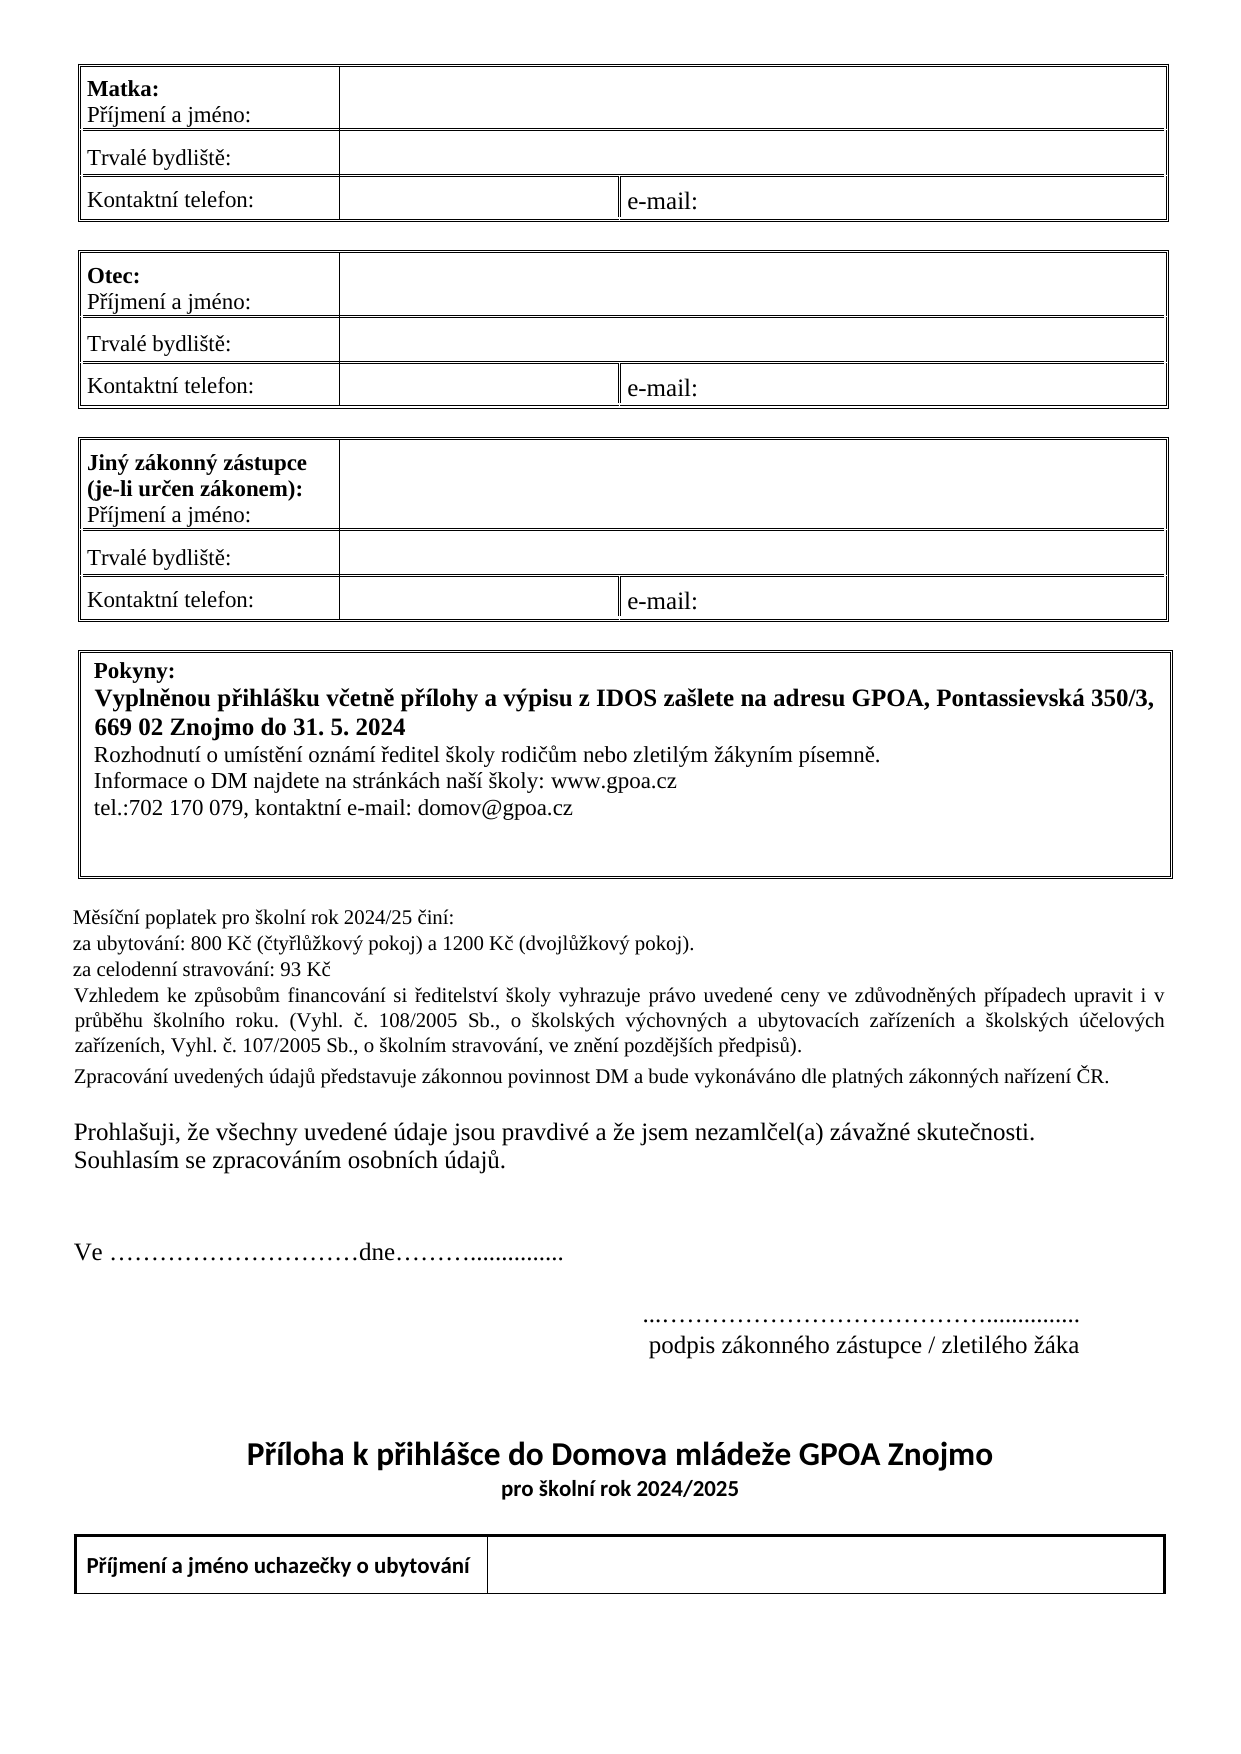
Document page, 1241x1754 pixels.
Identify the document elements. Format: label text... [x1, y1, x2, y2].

table_header [620, 253, 1166, 314]
table_cell e-mail: [620, 574, 1167, 618]
table_header [340, 253, 620, 314]
table_cell [340, 131, 620, 174]
text ...…………………………………............... [73, 1299, 1167, 1328]
table_cell [340, 531, 620, 574]
table_cell Kontaktní telefon: [80, 361, 339, 405]
table_header [340, 67, 620, 128]
table_cell [620, 128, 1167, 174]
text za ubytování: 800 Kč (čtyřlůžkový pokoj) a 1200 Kč (dvojlůžkový pokoj). [73, 931, 1167, 955]
table_cell e-mail: [620, 361, 1167, 405]
table_cell [340, 318, 620, 361]
table_header Matka: Příjmení a jméno: [81, 67, 339, 128]
text podpis zákonného zástupce / zletilého žáka [73, 1330, 1167, 1359]
table_cell [620, 528, 1166, 574]
table_cell Kontaktní telefon: [80, 174, 339, 219]
table_header Otec: Příjmení a jméno: [81, 253, 339, 314]
text Vzhledem ke způsobům financování si ředitelství školy vyhrazuje právo uvedené ceny ve zdůvodněných případech upravit i v průběhu školního roku. (Vyhl. č. 108/2005 Sb., o školských výchovných a ubytovacích zařízeních a školských účelových zařízeních, Vyhl. č. 107/2005 Sb., o školním stravování, ve znění pozdějších předpisů). [73, 983, 1167, 1057]
table_cell Trvalé bydliště: [81, 528, 339, 574]
text Měsíční poplatek pro školní rok 2024/25 činí: [73, 905, 1167, 929]
table_cell e-mail: [620, 174, 1167, 219]
table_cell [620, 315, 1166, 361]
table_cell Trvalé bydliště: [80, 128, 339, 174]
table_header [620, 440, 1166, 528]
text Zpracování uvedených údajů představuje zákonnou povinnost DM a bude vykonáváno dle platných zákonných nařízení ČR. [73, 1064, 1167, 1088]
text za celodenní stravování: 93 Kč [73, 957, 1167, 981]
table_cell [340, 175, 620, 219]
table_header Pokyny: Vyplněnou přihlášku včetně přílohy a výpisu z IDOS zašlete na adresu GPOA, Pontassievská 350/3, 669 02 Znojmo do 31. 5. 2024 Rozhodnutí o umístění oznámí ředitel školy rodičům nebo zletilým žákyním písemně. Informace o DM najdete na stránkách naší školy: www.gpoa.cz tel.:702 170 079, kontaktní e-mail: domov@gpoa.cz [81, 653, 1170, 876]
text Příloha k přihlášce do Domova mládeže GPOA Znojmo [73, 1433, 1167, 1474]
text pro školní rok 2024/2025 [73, 1474, 1167, 1502]
table_cell Kontaktní telefon: [80, 574, 339, 618]
table_header Jiný zákonný zástupce (je-li určen zákonem): Příjmení a jméno: [81, 440, 339, 528]
text Ve …………………………dne………............... [73, 1237, 1167, 1266]
table_cell Trvalé bydliště: [81, 315, 339, 361]
table_cell [340, 362, 620, 405]
table_header [340, 440, 620, 528]
table_header Příjmení a jméno uchazečky o ubytování [77, 1537, 487, 1593]
table_header [620, 67, 1166, 128]
table_header [488, 1537, 1163, 1593]
text Prohlašuji, že všechny uvedené údaje jsou pravdivé a že jsem nezamlčel(a) závažné skutečnosti. [73, 1117, 1167, 1146]
table_cell [340, 575, 620, 618]
text Souhlasím se zpracováním osobních údajů. [73, 1146, 1167, 1174]
